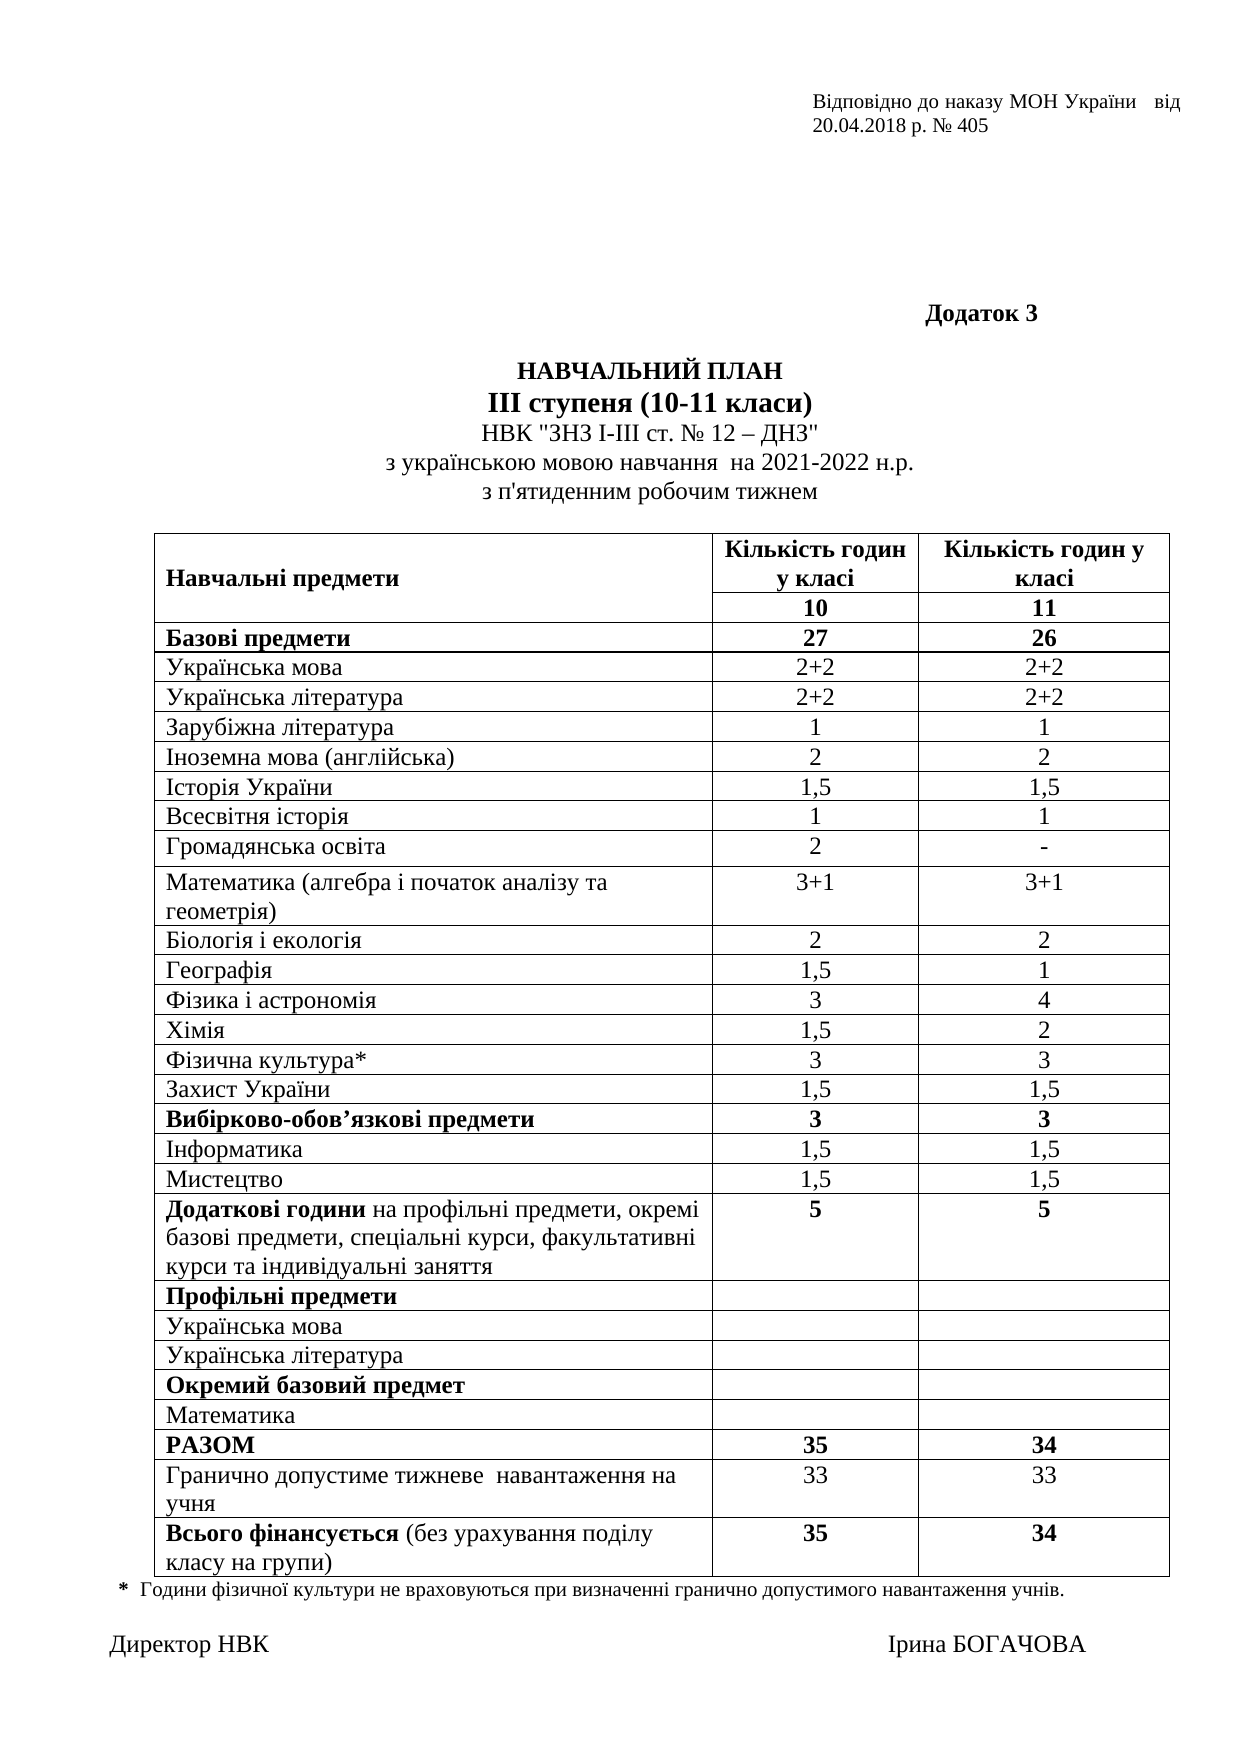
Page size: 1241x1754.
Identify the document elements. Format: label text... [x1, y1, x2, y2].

table_cell 2+2 [919, 682, 1169, 711]
table_cell 1,5 [919, 1075, 1169, 1103]
table_cell Всесвітня історія [155, 801, 712, 830]
table_cell 3+1 [919, 867, 1169, 924]
table_cell Інформатика [155, 1134, 712, 1163]
table_cell 3+1 [713, 867, 918, 924]
table_cell Математика [155, 1400, 712, 1429]
table_cell Історія України [155, 772, 712, 800]
table_cell 3 [713, 1104, 918, 1133]
table_cell Українська мова [155, 653, 712, 681]
table_cell 3 [713, 985, 918, 1014]
table_cell Всього фінансується (без урахування поділу класу на групи) [155, 1518, 712, 1576]
table_header Кількість годин у класі [919, 534, 1169, 592]
text з п'ятиденним робочим тижнем [118, 476, 1181, 504]
table_cell 1,5 [713, 1134, 918, 1163]
text з українською мовою навчання на 2021-2022 н.р. [118, 447, 1181, 476]
table_cell Профільні предмети [155, 1281, 712, 1310]
table_cell Окремий базовий предмет [155, 1370, 712, 1399]
table_cell 2 [919, 742, 1169, 771]
table_cell 1 [919, 801, 1169, 830]
table_cell 5 [713, 1194, 918, 1280]
table_cell 35 [713, 1430, 918, 1459]
table_cell Математика (алгебра і початок аналізу та геометрія) [155, 867, 712, 924]
table_cell 35 [713, 1518, 918, 1576]
table_cell [919, 1311, 1169, 1339]
table_cell Українська мова [155, 1311, 712, 1339]
table_cell Захист України [155, 1075, 712, 1103]
table_cell Додаткові години на профільні предмети, окремі базові предмети, спеціальні курси, факультативні курси та індивідуальні заняття [155, 1194, 712, 1280]
table_cell 1 [713, 801, 918, 830]
table_cell - [919, 831, 1169, 866]
table_cell Вибірково-обов’язкові предмети [155, 1104, 712, 1133]
table_cell 1,5 [713, 1164, 918, 1193]
table_cell РАЗОМ [155, 1430, 712, 1459]
table_cell [713, 1281, 918, 1310]
table_cell [919, 1341, 1169, 1369]
table_cell 3 [713, 1045, 918, 1073]
table_cell 2 [713, 742, 918, 771]
table_cell [713, 1311, 918, 1339]
table_cell [919, 1370, 1169, 1399]
table_cell 33 [919, 1460, 1169, 1517]
table_cell Гранично допустиме тижневе навантаження на учня [155, 1460, 712, 1517]
table_cell 27 [713, 623, 918, 651]
table_cell 3 [919, 1104, 1169, 1133]
table_header Кількість годин у класі [713, 534, 918, 592]
table_cell 2 [713, 926, 918, 954]
table_cell [919, 1400, 1169, 1429]
text Відповідно до наказу МОН України від 20.04.2018 р. № 405 [812, 89, 1181, 137]
table_cell Громадянська освіта [155, 831, 712, 866]
table_cell 2+2 [713, 682, 918, 711]
table_cell 5 [919, 1194, 1169, 1280]
table_cell Фізика і астрономія [155, 985, 712, 1014]
table_cell Хімія [155, 1015, 712, 1044]
table_cell 2+2 [713, 653, 918, 681]
table_header Навчальні предмети [155, 534, 712, 622]
table_cell 4 [919, 985, 1169, 1014]
table_cell 26 [919, 623, 1169, 651]
table_cell 1,5 [713, 1015, 918, 1044]
table_cell [713, 1370, 918, 1399]
table_cell 33 [713, 1460, 918, 1517]
table_cell 1,5 [919, 772, 1169, 800]
text Додаток 3 [723, 298, 1181, 327]
text ІІІ ступеня (10-11 класи) [118, 385, 1181, 418]
table_cell 1 [713, 712, 918, 741]
table_cell Українська література [155, 682, 712, 711]
table_cell Українська література [155, 1341, 712, 1369]
table_cell [713, 1400, 918, 1429]
table_cell 1,5 [713, 772, 918, 800]
table_cell 10 [713, 593, 918, 622]
text НВК "ЗНЗ I-III ст. № 12 – ДНЗ" [118, 418, 1181, 447]
table_cell [919, 1281, 1169, 1310]
table_cell 3 [919, 1045, 1169, 1073]
table_cell Географія [155, 955, 712, 984]
table_cell 11 [919, 593, 1169, 622]
table_cell 2 [713, 831, 918, 866]
table_cell Фізична культура* [155, 1045, 712, 1073]
table_cell Базові предмети [155, 623, 712, 651]
table_cell 2 [919, 1015, 1169, 1044]
table_cell 1,5 [919, 1134, 1169, 1163]
table_cell 1 [919, 955, 1169, 984]
table_cell Зарубіжна література [155, 712, 712, 741]
text НАВЧАЛЬНИЙ ПЛАН [118, 356, 1181, 385]
table_cell Мистецтво [155, 1164, 712, 1193]
table_cell 2+2 [919, 653, 1169, 681]
table_cell 2 [919, 926, 1169, 954]
table_cell 1 [919, 712, 1169, 741]
table_cell 1,5 [713, 1075, 918, 1103]
table_cell 1,5 [713, 955, 918, 984]
table_cell 34 [919, 1430, 1169, 1459]
table_cell 1,5 [919, 1164, 1169, 1193]
table_cell 34 [919, 1518, 1169, 1576]
table_cell [713, 1341, 918, 1369]
table_cell Іноземна мова (англійська) [155, 742, 712, 771]
table_cell Біологія і екологія [155, 926, 712, 954]
text Директор НВК Ірина БОГАЧОВА [59, 1629, 1181, 1658]
text * Години фізичної культури не враховуються при визначенні гранично допустимого навантаження учнів. [118, 1577, 1181, 1601]
